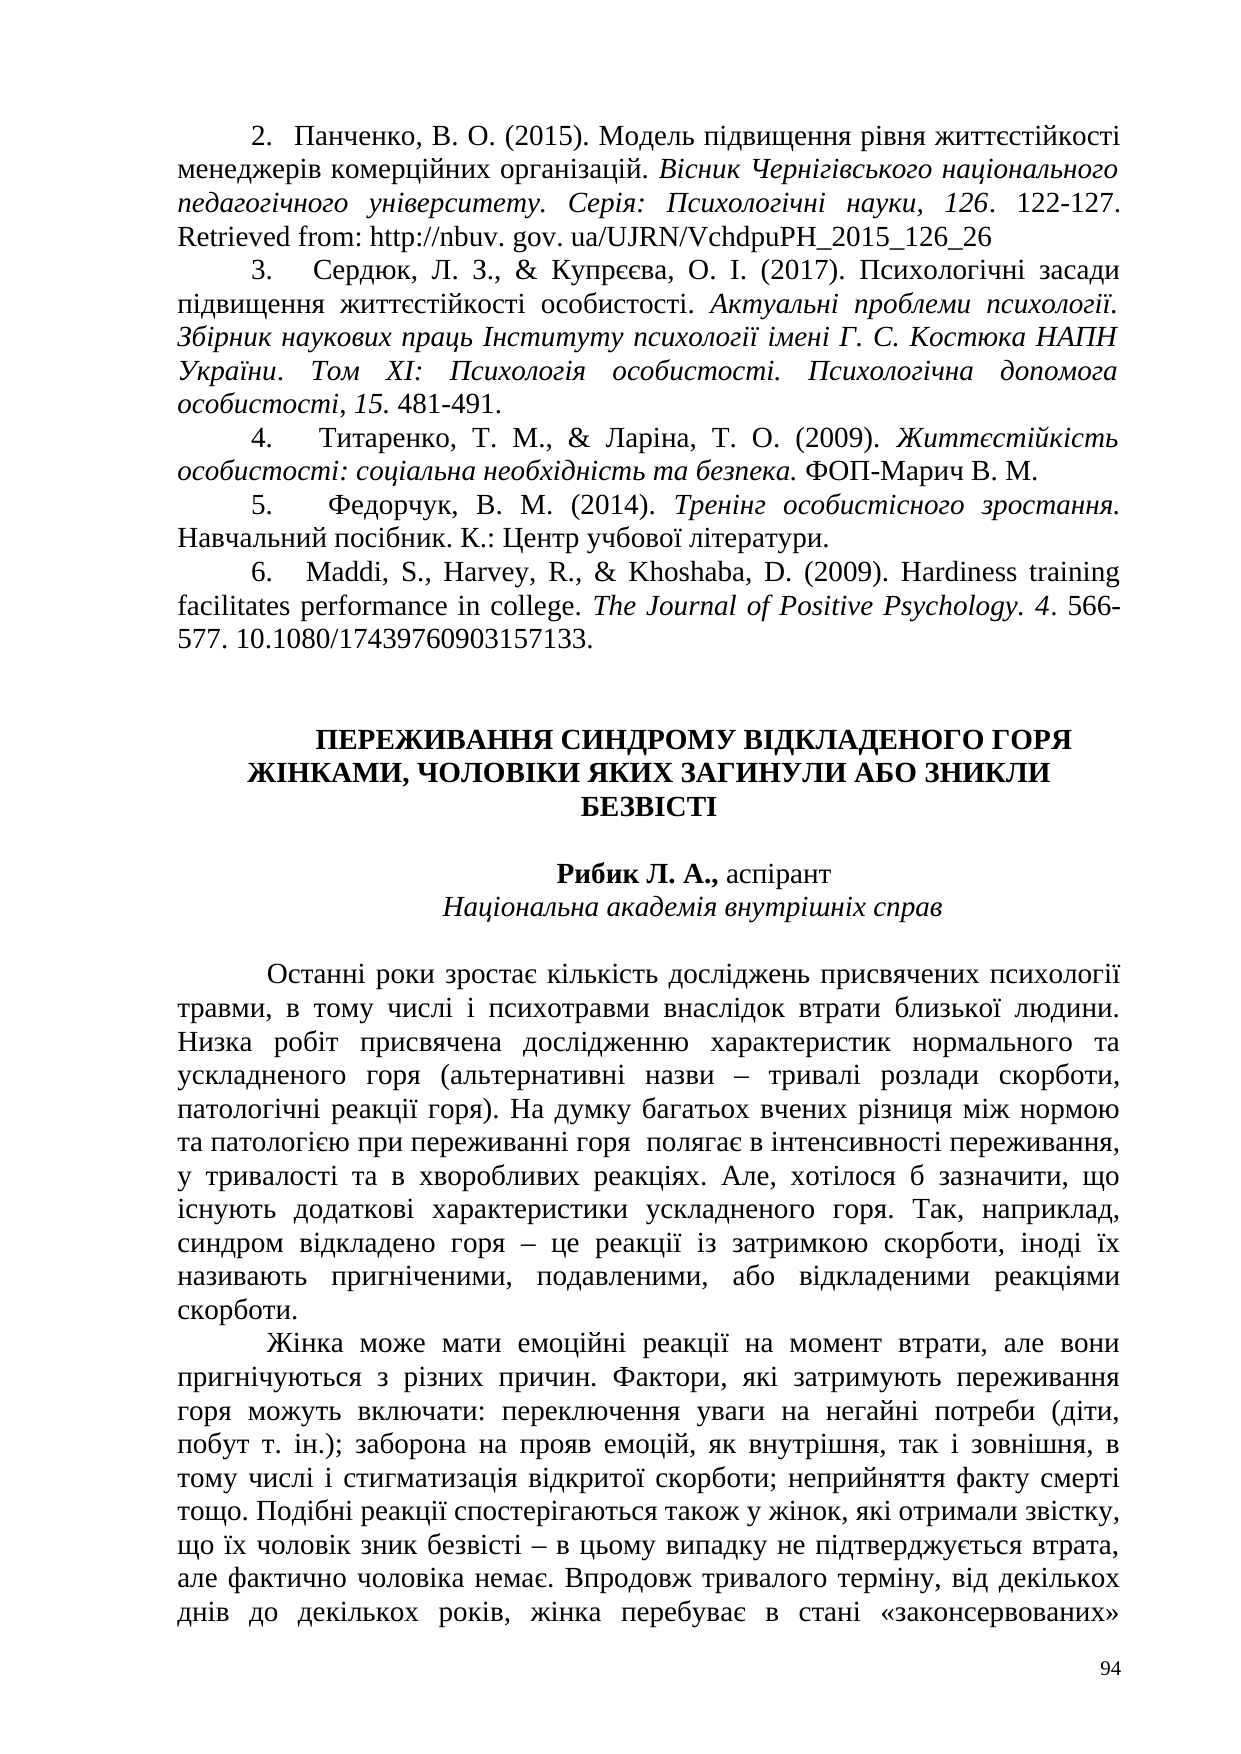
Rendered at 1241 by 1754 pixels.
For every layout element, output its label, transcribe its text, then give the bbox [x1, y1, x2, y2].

text 5. Федорчук, В. М. (2014). Тренінг особистісного зростання. Навчальний посібник. К.: Центр учбової літератури. [177, 487, 1121, 554]
text Останні роки зростає кількість досліджень присвячених психології травми, в тому числі і психотравми внаслідок втрати близької людини. Низка робіт присвячена дослідженню характеристик нормального та ускладненого горя (альтернативні назви – тривалі розлади скорботи, патологічні реакції горя). На думку багатьох вчених різниця між нормою та патологією при переживанні горя полягає в інтенсивності переживання, у тривалості та в хворобливих реакціях. Але, хотілося б зазначити, що існують додаткові характеристики ускладненого горя. Так, наприклад, синдром відкладено горя – це реакції із затримкою скорботи, іноді їх називають пригніченими, подавленими, або відкладеними реакціями скорботи. [177, 957, 1121, 1326]
text Національна академія внутрішніх справ [177, 889, 1121, 923]
text 4. Титаренко, Т. М., & Ларіна, Т. О. (2009). Життєстійкість особистості: соціальна необхідність та безпека. ФОП-Марич В. М. [177, 420, 1121, 487]
text 3. Сердюк, Л. З., & Купрєєва, О. І. (2017). Психологічні засади підвищення життєстійкості особистості. Актуальні проблеми психології. Збірник наукових праць Інституту психології імені Г. С. Костюка НАПН України. Том ХІ: Психологія особистості. Психологічна допомога особистості, 15. 481-491. [177, 252, 1121, 420]
text ПЕРЕЖИВАННЯ СИНДРОМУ ВІДКЛАДЕНОГО ГОРЯ ЖІНКАМИ, ЧОЛОВІКИ ЯКИХ ЗАГИНУЛИ АБО ЗНИКЛИ БЕЗВІСТІ [177, 722, 1121, 822]
text Рибик Л. А., аспірант [177, 856, 1121, 889]
text 2. Панченко, В. О. (2015). Модель підвищення рівня життєстійкості менеджерів комерційних організацій. Вісник Чернігівського національного педагогічного університету. Серія: Психологічні науки, 126. 122-127. Retrieved from: http://nbuv. gov. ua/UJRN/VchdpuPH_2015_126_26 [177, 118, 1121, 252]
text 6. Maddi, S., Harvey, R., & Khoshaba, D. (2009). Hardiness training facilitates performance in college. The Journal of Positive Psychology. 4. 566-577. 10.1080/17439760903157133. [177, 554, 1121, 655]
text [177, 1326, 1121, 1627]
